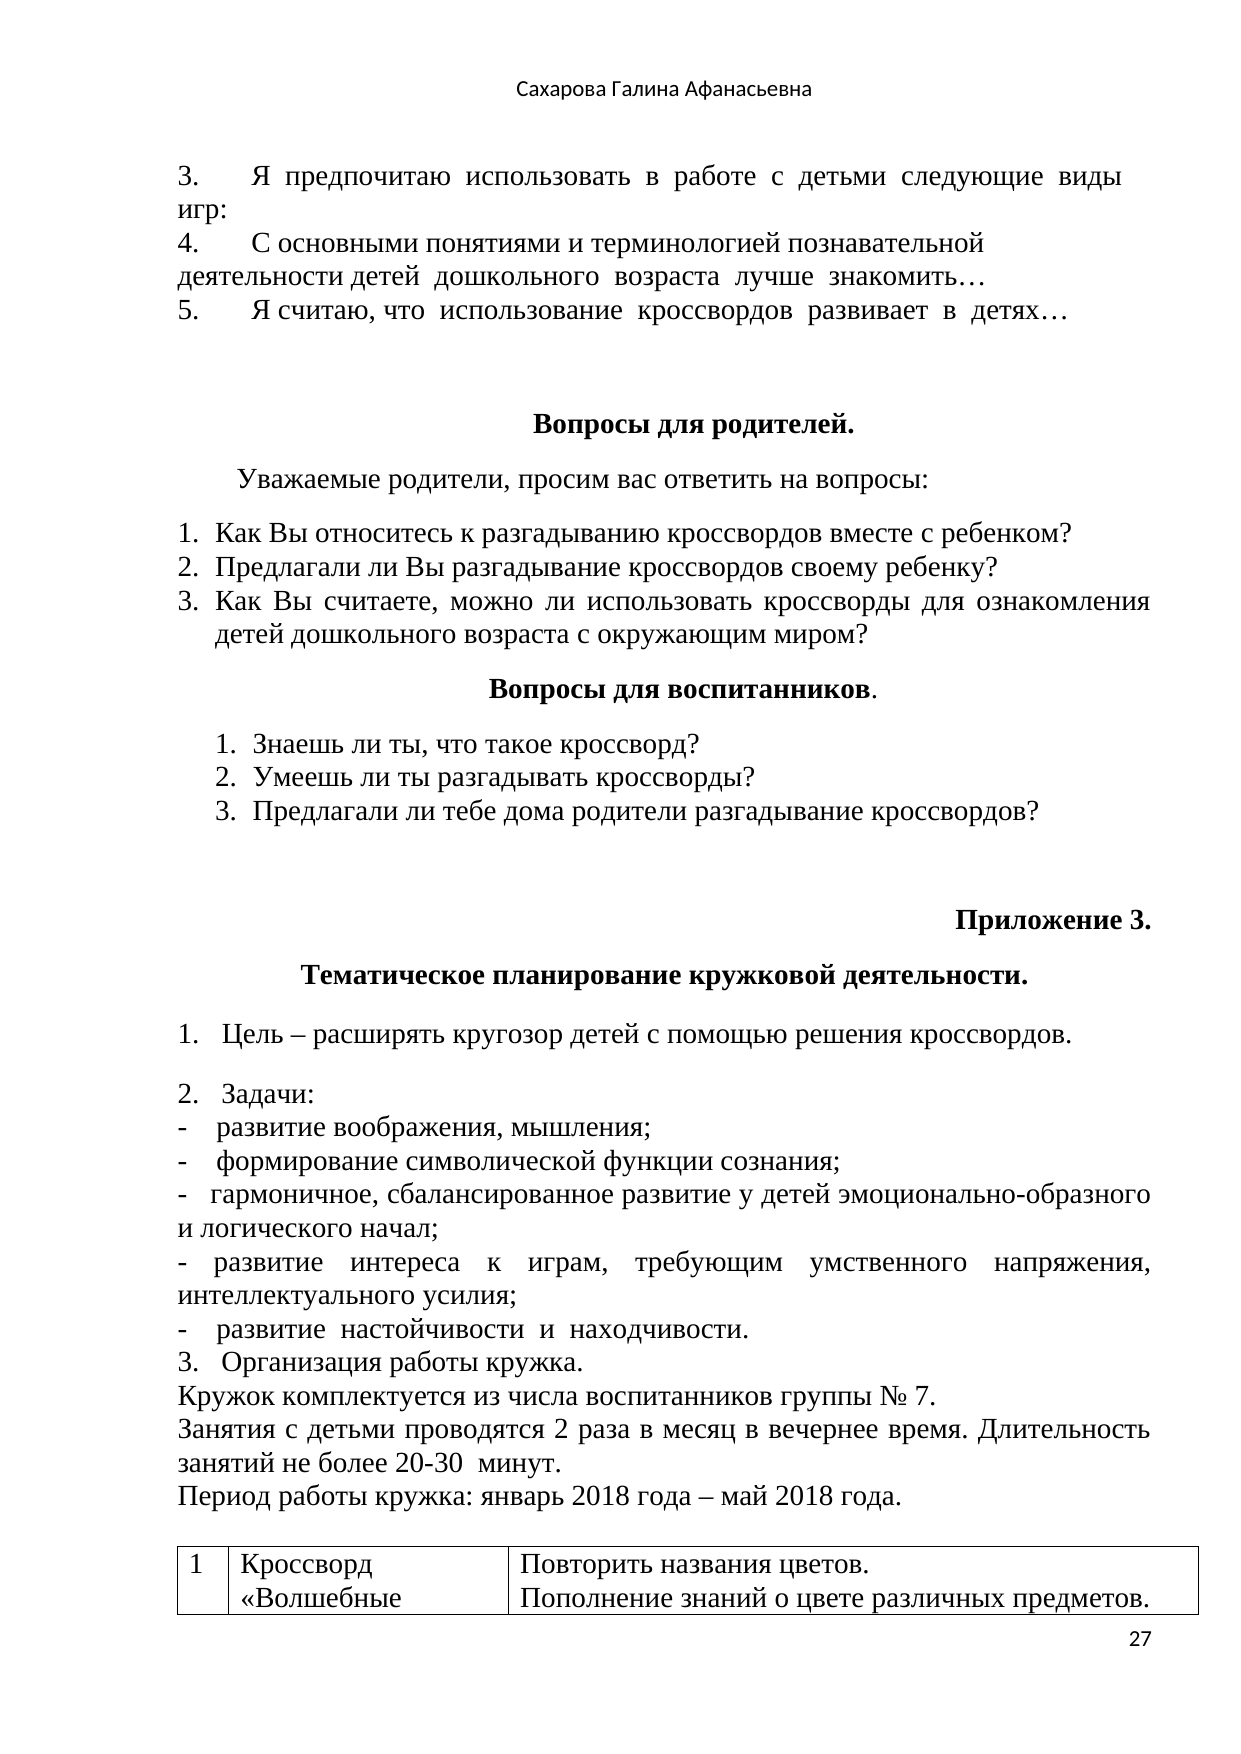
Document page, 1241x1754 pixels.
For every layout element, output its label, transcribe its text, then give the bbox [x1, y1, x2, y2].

text - гармоничное, сбалансированное развитие у детей эмоционально-образного и логического начал; [177, 1177, 1152, 1244]
text Занятия с детьми проводятся 2 раза в месяц в вечернее время. Длительность занятий не более 20-30 минут. [177, 1411, 1152, 1478]
text Тематическое планирование кружковой деятельности. [177, 957, 1152, 991]
text Вопросы для воспитанников. [215, 671, 1152, 704]
list Предлагали ли тебе дома родители разгадывание кроссвордов? [215, 793, 1152, 826]
text - развитие интереса к играм, требующим умственного напряжения, интеллектуального усилия; [177, 1244, 1152, 1311]
text Приложение 3. [215, 902, 1152, 936]
list Я предпочитаю использовать в работе с детьми следующие виды игр: [177, 158, 1152, 225]
text - развитие воображения, мышления; [177, 1109, 1152, 1143]
list Как Вы считаете, можно ли использовать кроссворды для ознакомления детей дошкольного возраста с окружающим миром? [177, 583, 1152, 650]
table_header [229, 1547, 508, 1614]
list С основными понятиями и терминологией познавательной деятельности детей дошкольного возраста лучше знакомить… [177, 225, 1152, 292]
list Умеешь ли ты разгадывать кроссворды? [215, 759, 1152, 793]
text Период работы кружка: январь 2018 года – май 2018 года. [177, 1478, 1152, 1512]
text - формирование символической функции сознания; [177, 1143, 1152, 1177]
text - развитие настойчивости и находчивости. [177, 1311, 1152, 1344]
list Предлагали ли Вы разгадывание кроссвордов своему ребенку? [177, 549, 1152, 583]
list Знаешь ли ты, что такое кроссворд? [215, 726, 1152, 759]
text Уважаемые родители, просим вас ответить на вопросы: [177, 461, 1152, 494]
table_header 1 [178, 1547, 228, 1614]
text 3. Организация работы кружка. [177, 1344, 1152, 1378]
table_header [509, 1547, 1198, 1614]
text Кружок комплектуется из числа воспитанников группы № 7. [177, 1378, 1152, 1411]
list Как Вы относитесь к разгадыванию кроссвордов вместе с ребенком? [177, 516, 1152, 549]
list Цель – расширять кругозор детей с помощью решения кроссвордов. [177, 1017, 1152, 1050]
text Вопросы для родителей. [177, 406, 1152, 439]
text 2. Задачи: [177, 1076, 1152, 1109]
list Я считаю, что использование кроссвордов развивает в детях… [177, 292, 1152, 326]
